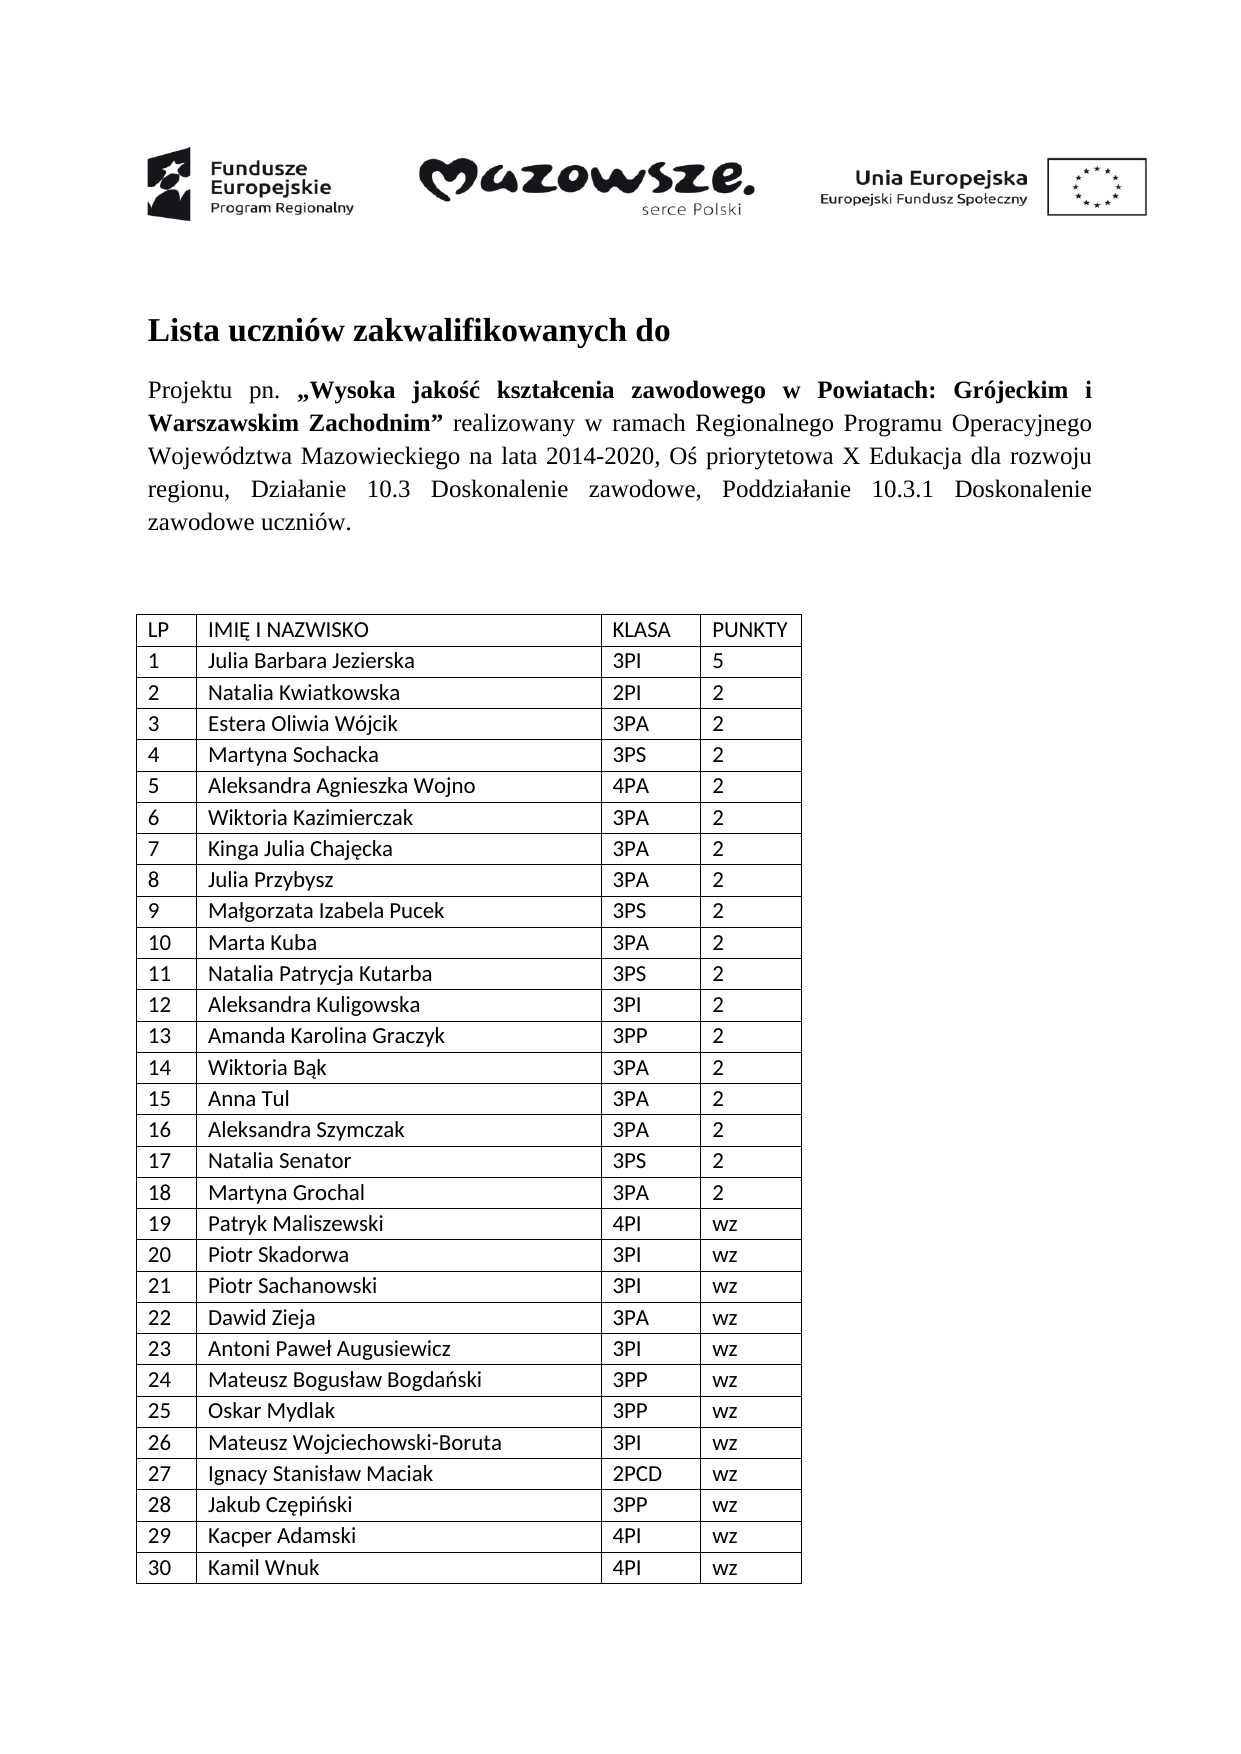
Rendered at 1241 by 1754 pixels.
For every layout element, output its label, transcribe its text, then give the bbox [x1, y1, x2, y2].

table_cell wz [701, 1303, 801, 1333]
table_cell Oskar Mydlak [197, 1397, 601, 1427]
table_cell 2 [701, 740, 801, 771]
table_cell Natalia Senator [197, 1147, 601, 1177]
table_cell Julia Przybysz [197, 865, 601, 896]
table_cell wz [701, 1365, 801, 1396]
table_cell Aleksandra Szymczak [197, 1115, 601, 1146]
table_cell 2 [701, 678, 801, 708]
table_cell 10 [137, 928, 196, 958]
table_cell 23 [137, 1334, 196, 1364]
table_cell Antoni Paweł Augusiewicz [197, 1334, 601, 1364]
table_cell 4 [137, 740, 196, 771]
table_cell Kacper Adamski [197, 1522, 601, 1552]
table_cell 5 [701, 647, 801, 677]
table_cell Mateusz Bogusław Bogdański [197, 1365, 601, 1396]
table_header PUNKTY [701, 615, 801, 646]
table_cell 16 [137, 1115, 196, 1146]
table_cell 3PP [602, 1397, 700, 1427]
table_cell 6 [137, 803, 196, 833]
table_cell 3PA [602, 1178, 700, 1208]
table_cell 3PA [602, 1303, 700, 1333]
table_cell Aleksandra Agnieszka Wojno [197, 772, 601, 802]
table_cell Natalia Patrycja Kutarba [197, 959, 601, 989]
table_cell Piotr Skadorwa [197, 1240, 601, 1271]
table_cell 9 [137, 897, 196, 927]
table_cell 2 [701, 928, 801, 958]
table_header KLASA [602, 615, 700, 646]
table_cell 3PI [602, 1240, 700, 1271]
table_cell 3PP [602, 1365, 700, 1396]
table_cell wz [701, 1397, 801, 1427]
table_cell Estera Oliwia Wójcik [197, 709, 601, 739]
table_cell wz [701, 1240, 801, 1271]
table_cell 3PS [602, 1147, 700, 1177]
table_cell 2 [701, 865, 801, 896]
table_cell 3PS [602, 897, 700, 927]
table_cell 29 [137, 1522, 196, 1552]
table_cell 3PI [602, 647, 700, 677]
table_cell 19 [137, 1209, 196, 1239]
table_cell 2 [701, 709, 801, 739]
table_cell Kinga Julia Chajęcka [197, 834, 601, 864]
table_cell 27 [137, 1459, 196, 1489]
table_cell 2 [701, 834, 801, 864]
table_cell Ignacy Stanisław Maciak [197, 1459, 601, 1489]
table_cell 4PI [602, 1522, 700, 1552]
table_cell 3 [137, 709, 196, 739]
table_cell 2PI [602, 678, 700, 708]
table_cell 18 [137, 1178, 196, 1208]
table_cell 2 [701, 1022, 801, 1052]
table_cell wz [701, 1334, 801, 1364]
table_cell 2 [701, 1147, 801, 1177]
table_cell 4PI [602, 1553, 700, 1583]
table_cell Kamil Wnuk [197, 1553, 601, 1583]
table_cell 2 [701, 959, 801, 989]
picture [147, 147, 1151, 221]
table_cell 20 [137, 1240, 196, 1271]
table_cell Mateusz Wojciechowski-Boruta [197, 1428, 601, 1458]
table_cell 2 [701, 1053, 801, 1083]
table_cell 2 [701, 803, 801, 833]
table_cell wz [701, 1272, 801, 1302]
table_cell 3PA [602, 928, 700, 958]
table_cell 3PA [602, 834, 700, 864]
table_cell Martyna Grochal [197, 1178, 601, 1208]
table_cell 26 [137, 1428, 196, 1458]
table_cell 21 [137, 1272, 196, 1302]
table_cell Wiktoria Bąk [197, 1053, 601, 1083]
table_cell 2 [701, 772, 801, 802]
table_cell Marta Kuba [197, 928, 601, 958]
table_cell Natalia Kwiatkowska [197, 678, 601, 708]
table_cell Amanda Karolina Graczyk [197, 1022, 601, 1052]
table_cell 30 [137, 1553, 196, 1583]
table_cell 2 [701, 1178, 801, 1208]
table_cell 2 [701, 897, 801, 927]
table_cell Jakub Czępiński [197, 1490, 601, 1521]
table_cell 3PA [602, 803, 700, 833]
table_cell Aleksandra Kuligowska [197, 990, 601, 1021]
table_cell 3PI [602, 990, 700, 1021]
table_cell 13 [137, 1022, 196, 1052]
table_cell 4PI [602, 1209, 700, 1239]
table_cell 3PS [602, 740, 700, 771]
table_cell 3PI [602, 1428, 700, 1458]
table_cell wz [701, 1428, 801, 1458]
table_cell 4PA [602, 772, 700, 802]
table_cell 1 [137, 647, 196, 677]
text Lista uczniów zakwalifikowanych do [148, 310, 1093, 349]
table_cell 3PA [602, 1084, 700, 1114]
table_cell 7 [137, 834, 196, 864]
table_cell 3PI [602, 1334, 700, 1364]
table_cell 11 [137, 959, 196, 989]
table_cell wz [701, 1459, 801, 1489]
table_cell 8 [137, 865, 196, 896]
table_cell 3PA [602, 709, 700, 739]
table_cell 22 [137, 1303, 196, 1333]
table_header LP [137, 615, 196, 646]
table_cell 24 [137, 1365, 196, 1396]
table_header IMIĘ I NAZWISKO [197, 615, 601, 646]
table_cell wz [701, 1522, 801, 1552]
table_cell 2 [137, 678, 196, 708]
table_cell Dawid Zieja [197, 1303, 601, 1333]
table_cell 2 [701, 990, 801, 1021]
table_cell Małgorzata Izabela Pucek [197, 897, 601, 927]
text Projektu pn. „Wysoka jakość kształcenia zawodowego w Powiatach: Grójeckim i Warszawskim Zachodnim” realizowany w ramach Regionalnego Programu Operacyjnego Województwa Mazowieckiego na lata 2014-2020, Oś priorytetowa X Edukacja dla rozwoju regionu, Działanie 10.3 Doskonalenie zawodowe, Poddziałanie 10.3.1 Doskonalenie zawodowe uczniów. [148, 375, 1093, 536]
table_cell 3PA [602, 1053, 700, 1083]
table_cell 3PI [602, 1272, 700, 1302]
table_cell 15 [137, 1084, 196, 1114]
table_cell 5 [137, 772, 196, 802]
table_cell 3PA [602, 865, 700, 896]
table_cell Julia Barbara Jezierska [197, 647, 601, 677]
table_cell Anna Tul [197, 1084, 601, 1114]
table_cell 3PA [602, 1115, 700, 1146]
table_cell 14 [137, 1053, 196, 1083]
table_cell 3PP [602, 1022, 700, 1052]
table_cell wz [701, 1553, 801, 1583]
table_cell wz [701, 1209, 801, 1239]
table_cell Piotr Sachanowski [197, 1272, 601, 1302]
table_cell 2 [701, 1084, 801, 1114]
table_cell 17 [137, 1147, 196, 1177]
table_cell wz [701, 1490, 801, 1521]
table_cell 2PCD [602, 1459, 700, 1489]
table_cell 2 [701, 1115, 801, 1146]
table_cell Martyna Sochacka [197, 740, 601, 771]
table_cell 25 [137, 1397, 196, 1427]
table_cell Wiktoria Kazimierczak [197, 803, 601, 833]
table_cell Patryk Maliszewski [197, 1209, 601, 1239]
table_cell 3PS [602, 959, 700, 989]
table_cell 12 [137, 990, 196, 1021]
table_cell 3PP [602, 1490, 700, 1521]
table_cell 28 [137, 1490, 196, 1521]
